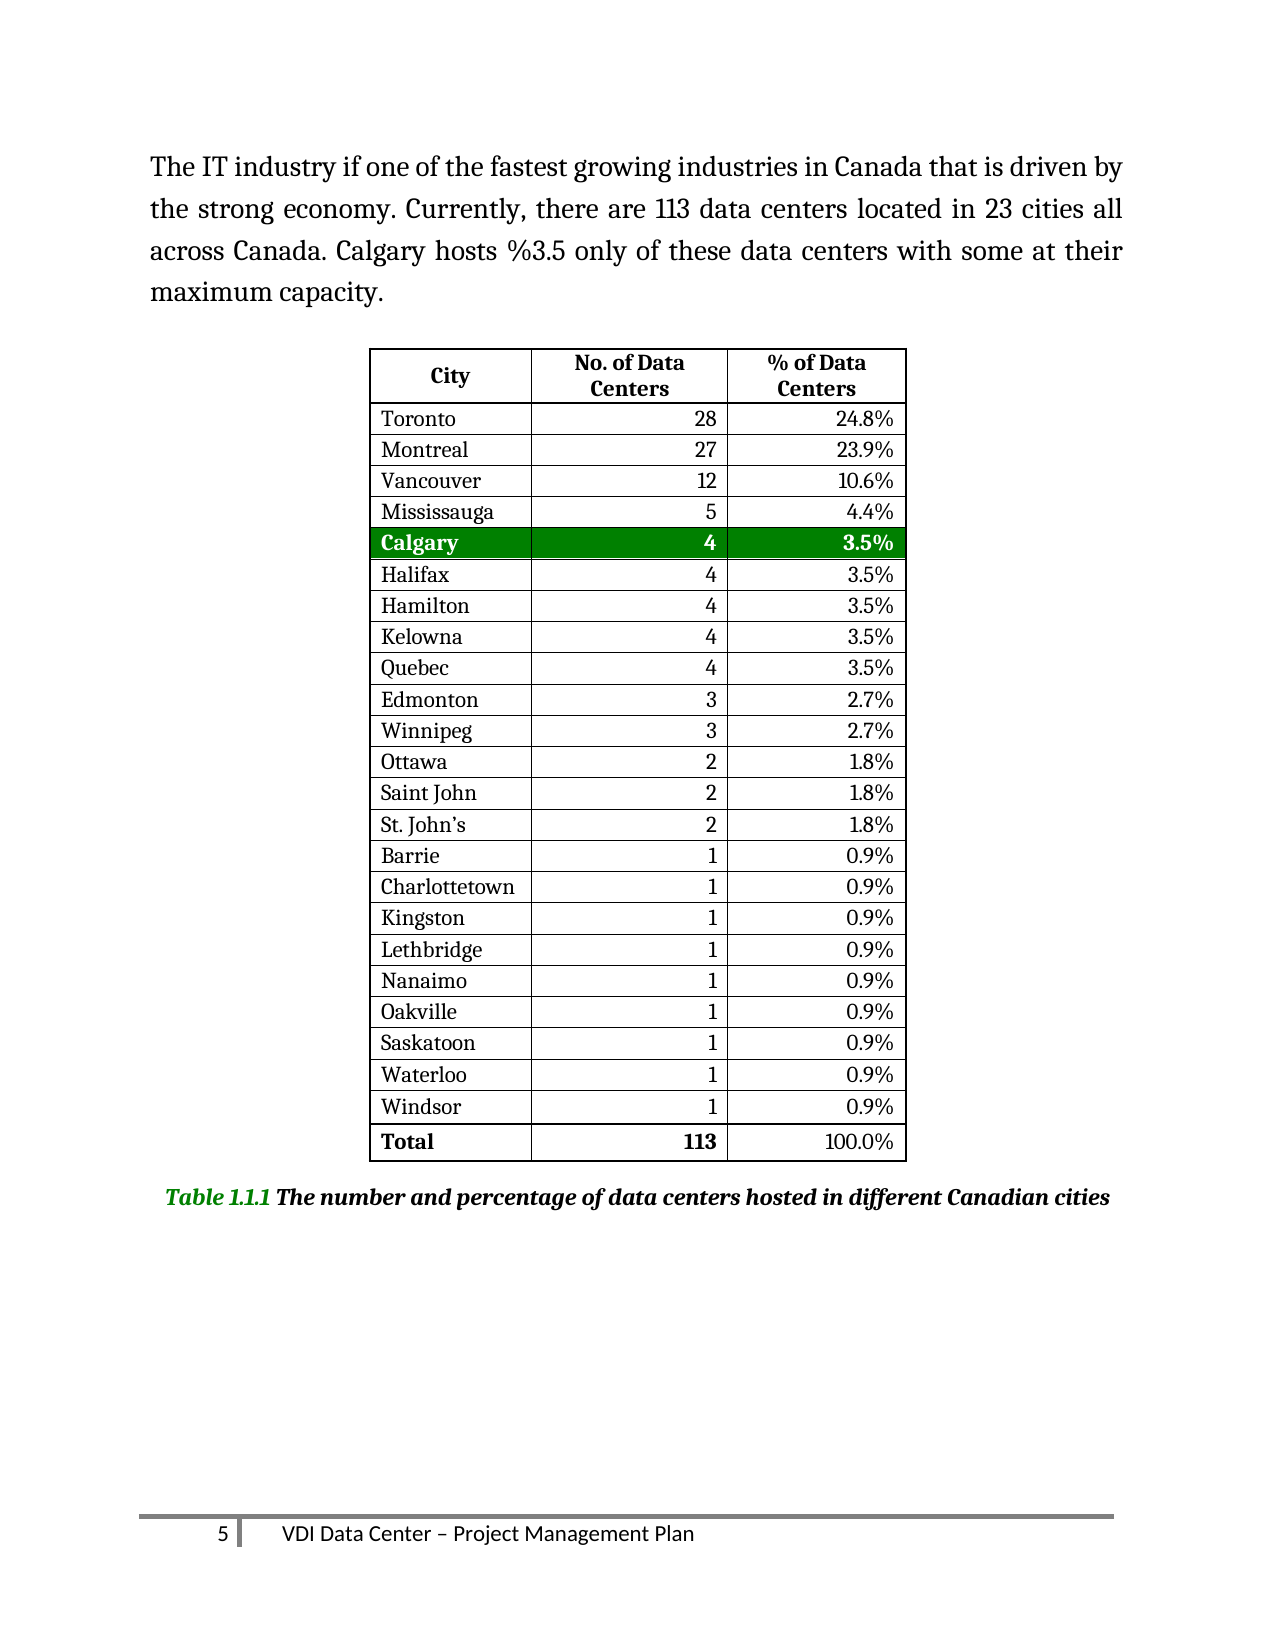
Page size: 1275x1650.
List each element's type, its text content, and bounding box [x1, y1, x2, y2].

table_cell 0.9% [728, 966, 905, 996]
table_cell Saint John [371, 778, 531, 808]
table_cell 4 [532, 591, 727, 621]
table_cell Edmonton [371, 685, 531, 715]
table_cell 28 [532, 404, 727, 433]
table_cell Lethbridge [371, 935, 531, 965]
table_cell 10.6% [728, 466, 905, 496]
table_cell 0.9% [728, 1028, 905, 1058]
table_cell 2 [532, 747, 727, 777]
table_cell 1 [532, 872, 727, 902]
table_cell 3.5% [728, 560, 905, 590]
table_cell 3 [532, 685, 727, 715]
table_cell Barrie [371, 841, 531, 871]
table_cell 1 [532, 997, 727, 1027]
table_cell 2 [532, 810, 727, 840]
table_cell 0.9% [728, 1091, 905, 1122]
table_cell Toronto [371, 404, 531, 433]
table_cell Nanaimo [371, 966, 531, 996]
table_cell 1.8% [728, 810, 905, 840]
table_cell 23.9% [728, 435, 905, 465]
table_cell Montreal [371, 435, 531, 465]
table_cell 1 [532, 935, 727, 965]
table_cell 5 [532, 497, 727, 527]
table_cell St. John’s [371, 810, 531, 840]
table_cell 24.8% [728, 404, 905, 433]
table_cell 0.9% [728, 903, 905, 933]
table_cell 0.9% [728, 935, 905, 965]
table_cell 2.7% [728, 716, 905, 746]
table_cell 12 [532, 466, 727, 496]
text Table 1.1.1 The number and percentage of data centers hosted in different Canadian cities [150, 1184, 1125, 1212]
table_cell Quebec [371, 653, 531, 683]
table_cell Kelowna [371, 622, 531, 652]
table_cell 3.5% [728, 591, 905, 621]
table_cell 1 [532, 1091, 727, 1122]
table_cell Charlottetown [371, 872, 531, 902]
table_cell 0.9% [728, 997, 905, 1027]
table_cell 0.9% [728, 872, 905, 902]
table_cell Vancouver [371, 466, 531, 496]
table_cell Hamilton [371, 591, 531, 621]
table_cell Oakville [371, 997, 531, 1027]
table_cell 4 [532, 528, 727, 558]
table_cell Windsor [371, 1091, 531, 1122]
table_cell 1 [532, 841, 727, 871]
table_cell Calgary [371, 528, 531, 558]
table_cell 4.4% [728, 497, 905, 527]
table_cell 1 [532, 903, 727, 933]
table_cell Waterloo [371, 1060, 531, 1090]
table_header No. of Data Centers [532, 350, 727, 402]
table_cell 27 [532, 435, 727, 465]
table_cell Halifax [371, 560, 531, 590]
table_header City [371, 350, 531, 402]
table_header % of Data Centers [728, 350, 905, 402]
table_cell 2.7% [728, 685, 905, 715]
table_cell 113 [532, 1125, 727, 1160]
text The IT industry if one of the fastest growing industries in Canada that is driven by the strong economy. Currently, there are 113 data centers located in 23 cities all across Canada. Calgary hosts %3.5 only of these data centers with some at their maximum capacity. [150, 150, 1125, 309]
table_cell 1.8% [728, 778, 905, 808]
table_cell 3 [532, 716, 727, 746]
table_cell Ottawa [371, 747, 531, 777]
table_cell 1.8% [728, 747, 905, 777]
table_cell 2 [532, 778, 727, 808]
table_cell 1 [532, 1060, 727, 1090]
table_cell Saskatoon [371, 1028, 531, 1058]
table_cell Total [371, 1125, 531, 1160]
table_cell 4 [532, 560, 727, 590]
table_cell 1 [532, 1028, 727, 1058]
table_cell 1 [532, 966, 727, 996]
table_cell 100.0% [728, 1125, 905, 1160]
table_cell 0.9% [728, 841, 905, 871]
table_cell 3.5% [728, 622, 905, 652]
table_cell 3.5% [728, 528, 905, 558]
table_cell 4 [532, 653, 727, 683]
table_cell 0.9% [728, 1060, 905, 1090]
table_cell 3.5% [728, 653, 905, 683]
table_cell Kingston [371, 903, 531, 933]
table_cell Winnipeg [371, 716, 531, 746]
table_cell 4 [532, 622, 727, 652]
table_cell Mississauga [371, 497, 531, 527]
